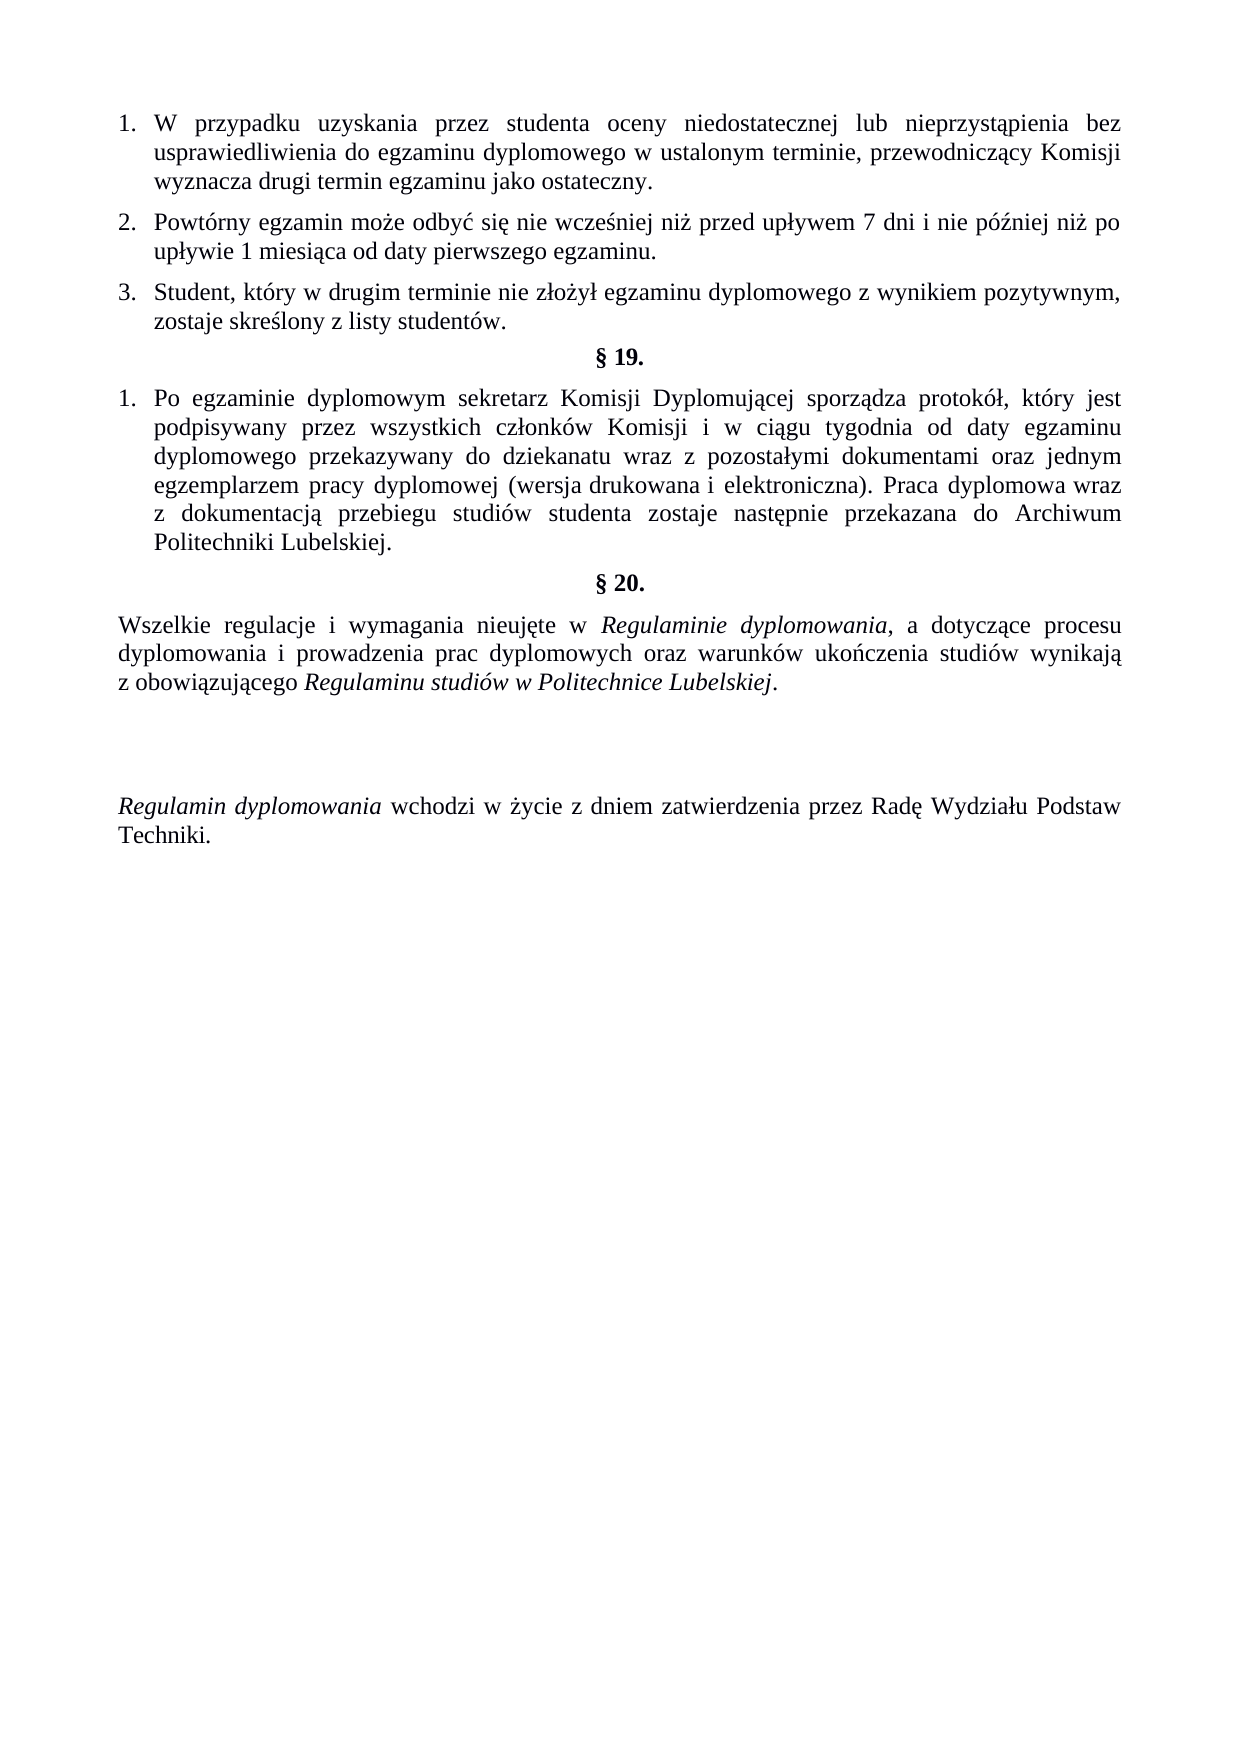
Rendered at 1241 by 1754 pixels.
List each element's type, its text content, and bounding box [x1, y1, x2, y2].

text Regulamin dyplomowania wchodzi w życie z dniem zatwierdzenia przez Radę Wydziału Podstaw Techniki. [118, 791, 1122, 849]
list Powtórny egzamin może odbyć się nie wcześniej niż przed upływem 7 dni i nie później niż po upływie 1 miesiąca od daty pierwszego egzaminu. [118, 207, 1122, 265]
list W przypadku uzyskania przez studenta oceny niedostatecznej lub nieprzystąpienia bez usprawiedliwienia do egzaminu dyplomowego w ustalonym terminie, przewodniczący Komisji wyznacza drugi termin egzaminu jako ostateczny. [118, 108, 1122, 194]
text Wszelkie regulacje i wymagania nieujęte w Regulaminie dyplomowania, a dotyczące procesu dyplomowania i prowadzenia prac dyplomowych oraz warunków ukończenia studiów wynikają z obowiązującego Regulaminu studiów w Politechnice Lubelskiej. [118, 610, 1122, 696]
list Po egzaminie dyplomowym sekretarz Komisji Dyplomującej sporządza protokół, który jest podpisywany przez wszystkich członków Komisji i w ciągu tygodnia od daty egzaminu dyplomowego przekazywany do dziekanatu wraz z pozostałymi dokumentami oraz jednym egzemplarzem pracy dyplomowej (wersja drukowana i elektroniczna). Praca dyplomowa wraz z dokumentacją przebiegu studiów studenta zostaje następnie przekazana do Archiwum Politechniki Lubelskiej. [118, 383, 1122, 556]
subtitle § 20. [595, 568, 1134, 597]
list Student, który w drugim terminie nie złożył egzaminu dyplomowego z wynikiem pozytywnym, zostaje skreślony z listy studentów. [118, 277, 1122, 335]
subtitle § 19. [595, 342, 1134, 371]
